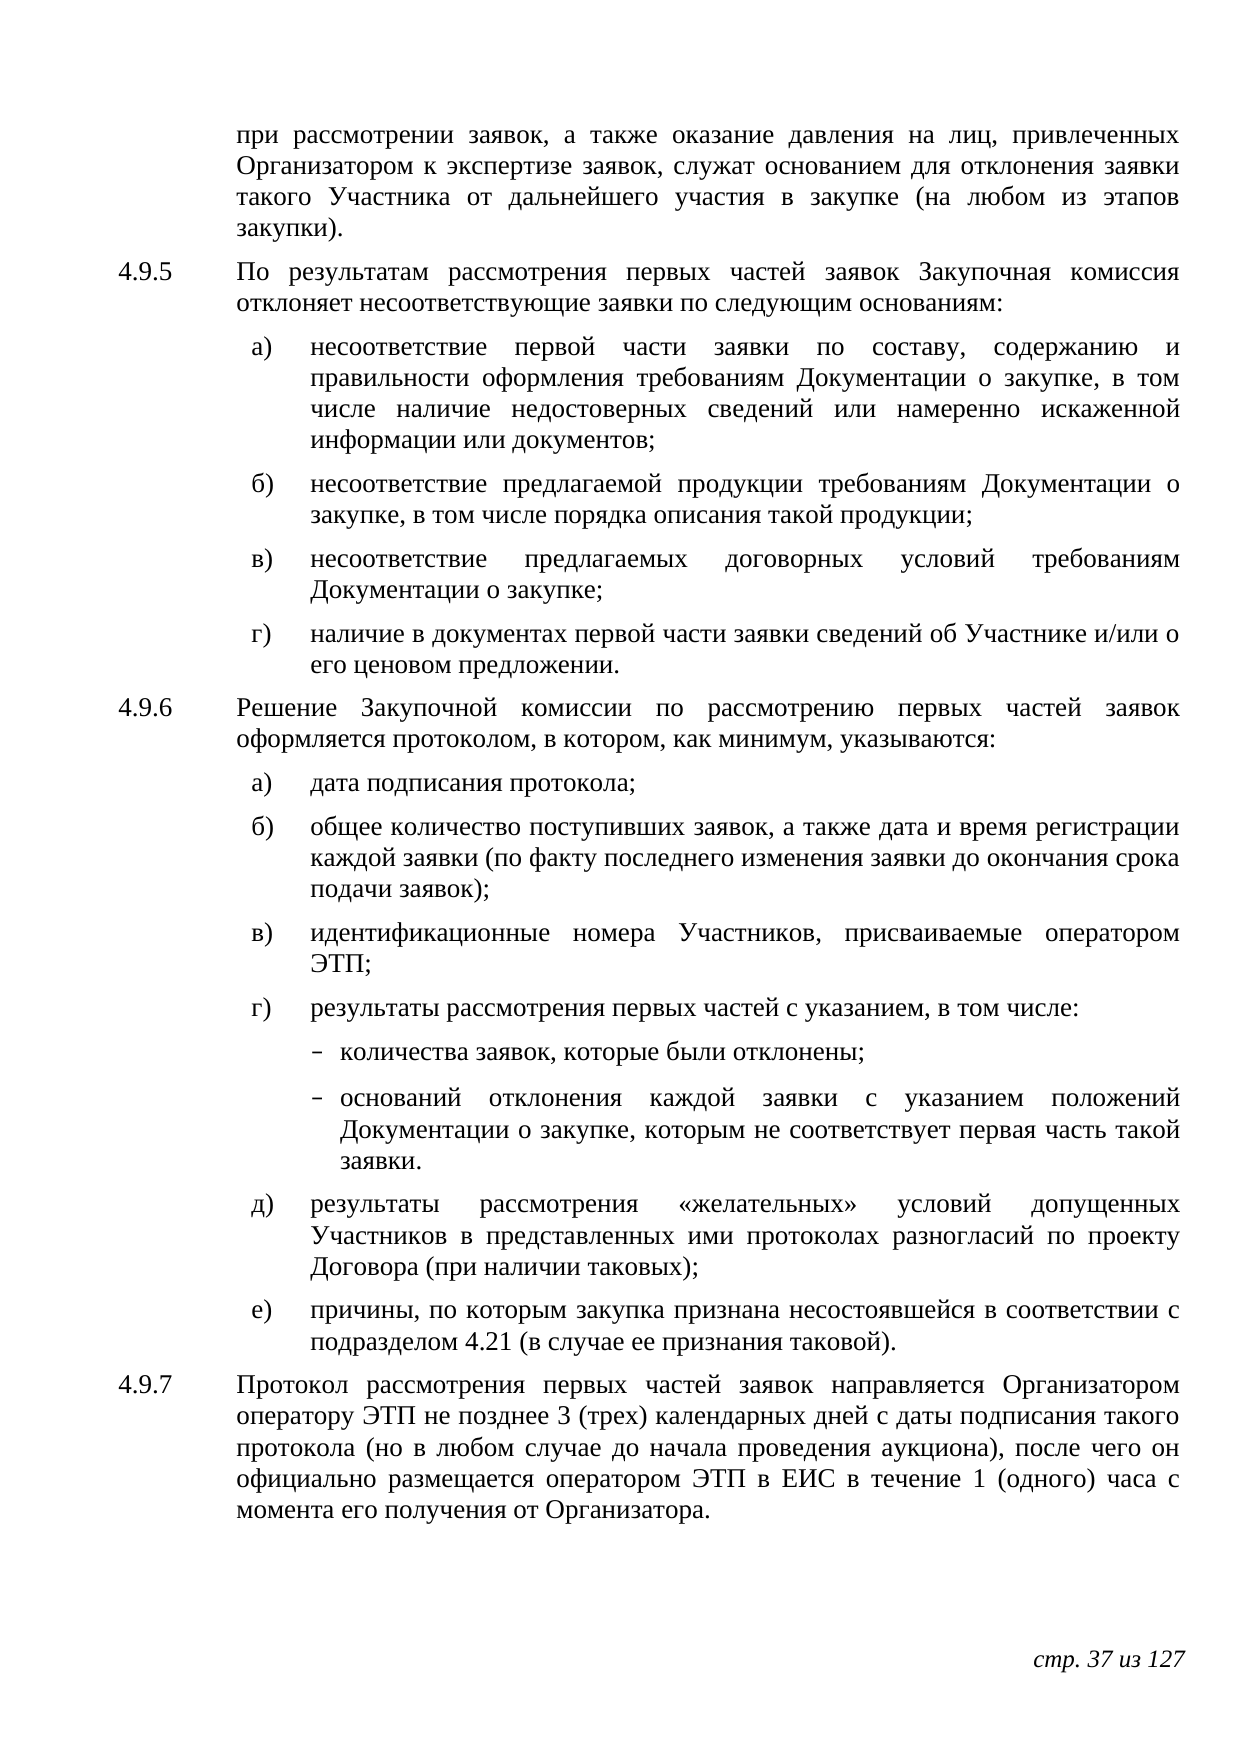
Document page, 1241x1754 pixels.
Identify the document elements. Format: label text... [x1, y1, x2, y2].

list оснований отклонения каждой заявки с указанием положений Документации о закупке, которым не соответствует первая часть такой заявки. [310, 1080, 1181, 1175]
text Протокол рассмотрения первых частей заявок направляется Организатором оператору ЭТП не позднее 3 (трех) календарных дней с даты подписания такого протокола (но в любом случае до начала проведения аукциона), после чего он официально размещается оператором ЭТП в ЕИС в течение 1 (одного) часа с момента его получения от Организатора. [118, 1368, 1181, 1524]
list количества заявок, которые были отклонены; [310, 1034, 1181, 1067]
text идентификационные номера Участников, присваиваемые оператором ЭТП; [251, 916, 1181, 978]
text результаты рассмотрения «желательных» условий допущенных Участников в представленных ими протоколах разногласий по проекту Договора (при наличии таковых); [251, 1188, 1181, 1281]
text несоответствие предлагаемой продукции требованиям Документации о закупке, в том числе порядка описания такой продукции; [251, 467, 1181, 529]
text общее количество поступивших заявок, а также дата и время регистрации каждой заявки (по факту последнего изменения заявки до окончания срока подачи заявок); [251, 810, 1181, 903]
text причины, по которым закупка признана несостоявшейся в соответствии с подразделом 4.21 (в случае ее признания таковой). [251, 1293, 1181, 1356]
text Решение Закупочной комиссии по рассмотрению первых частей заявок оформляется протоколом, в котором, как минимум, указываются: [118, 691, 1181, 754]
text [118, 118, 1181, 243]
text По результатам рассмотрения первых частей заявок Закупочная комиссия отклоняет несоответствующие заявки по следующим основаниям: [118, 255, 1181, 317]
text несоответствие первой части заявки по составу, содержанию и правильности оформления требованиям Документации о закупке, в том числе наличие недостоверных сведений или намеренно искаженной информации или документов; [251, 330, 1181, 454]
text наличие в документах первой части заявки сведений об Участнике и/или о его ценовом предложении. [251, 617, 1181, 679]
text несоответствие предлагаемых договорных условий требованиям Документации о закупке; [251, 542, 1181, 604]
text результаты рассмотрения первых частей с указанием, в том числе: [251, 991, 1181, 1022]
text дата подписания протокола; [251, 766, 1181, 797]
